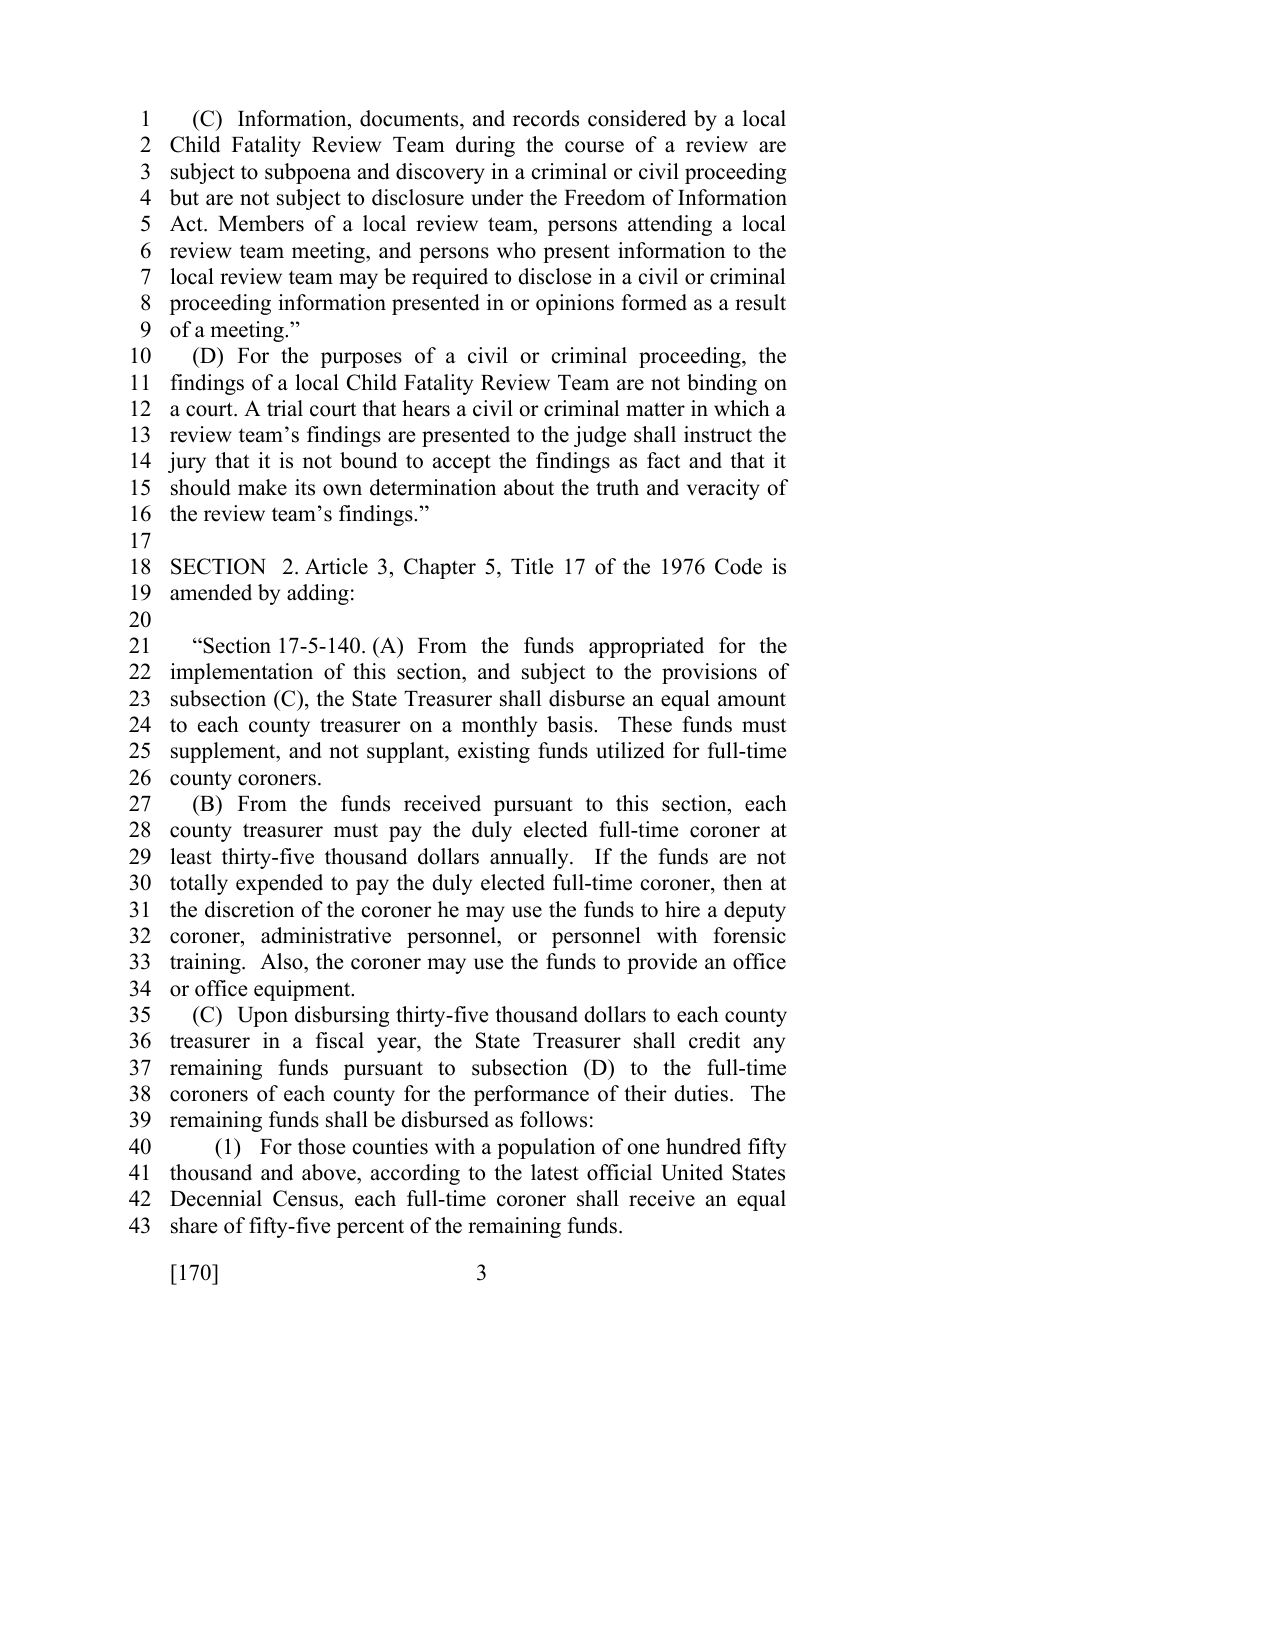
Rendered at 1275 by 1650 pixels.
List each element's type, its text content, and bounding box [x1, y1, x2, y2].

text (B) From the funds received pursuant to this section, each county treasurer must pay the duly elected full-time coroner at least thirty-five thousand dollars annually. If the funds are not totally expended to pay the duly elected full-time coroner, then at the discretion of the coroner he may use the funds to hire a deputy coroner, administrative personnel, or personnel with forensic training. Also, the coroner may use the funds to provide an office or office equipment. [169, 790, 787, 1001]
text (C) Upon disbursing thirty-five thousand dollars to each county treasurer in a fiscal year, the State Treasurer shall credit any remaining funds pursuant to subsection (D) to the full-time coroners of each county for the performance of their duties. The remaining funds shall be disbursed as follows: [169, 1001, 787, 1133]
text SECTION 2. Article 3, Chapter 5, Title 17 of the 1976 Code is amended by adding: [169, 553, 787, 606]
text (C) Information, documents, and records considered by a local Child Fatality Review Team during the course of a review are subject to subpoena and discovery in a criminal or civil proceeding but are not subject to disclosure under the Freedom of Information Act. Members of a local review team, persons attending a local review team meeting, and persons who present information to the local review team may be required to disclose in a civil or criminal proceeding information presented in or opinions formed as a result of a meeting.” [169, 105, 787, 342]
text (D) For the purposes of a civil or criminal proceeding, the findings of a local Child Fatality Review Team are not binding on a court. A trial court that hears a civil or criminal matter in which a review team’s findings are presented to the judge shall instruct the jury that it is not bound to accept the findings as fact and that it should make its own determination about the truth and veracity of the review team’s findings.” [169, 342, 787, 527]
text “Section 17-5-140. (A) From the funds appropriated for the implementation of this section, and subject to the provisions of subsection (C), the State Treasurer shall disburse an equal amount to each county treasurer on a monthly basis. These funds must supplement, and not supplant, existing funds utilized for full-time county coroners. [169, 632, 787, 790]
text (1) For those counties with a population of one hundred fifty thousand and above, according to the latest official United States Decennial Census, each full-time coroner shall receive an equal share of fifty-five percent of the remaining funds. [169, 1133, 787, 1238]
